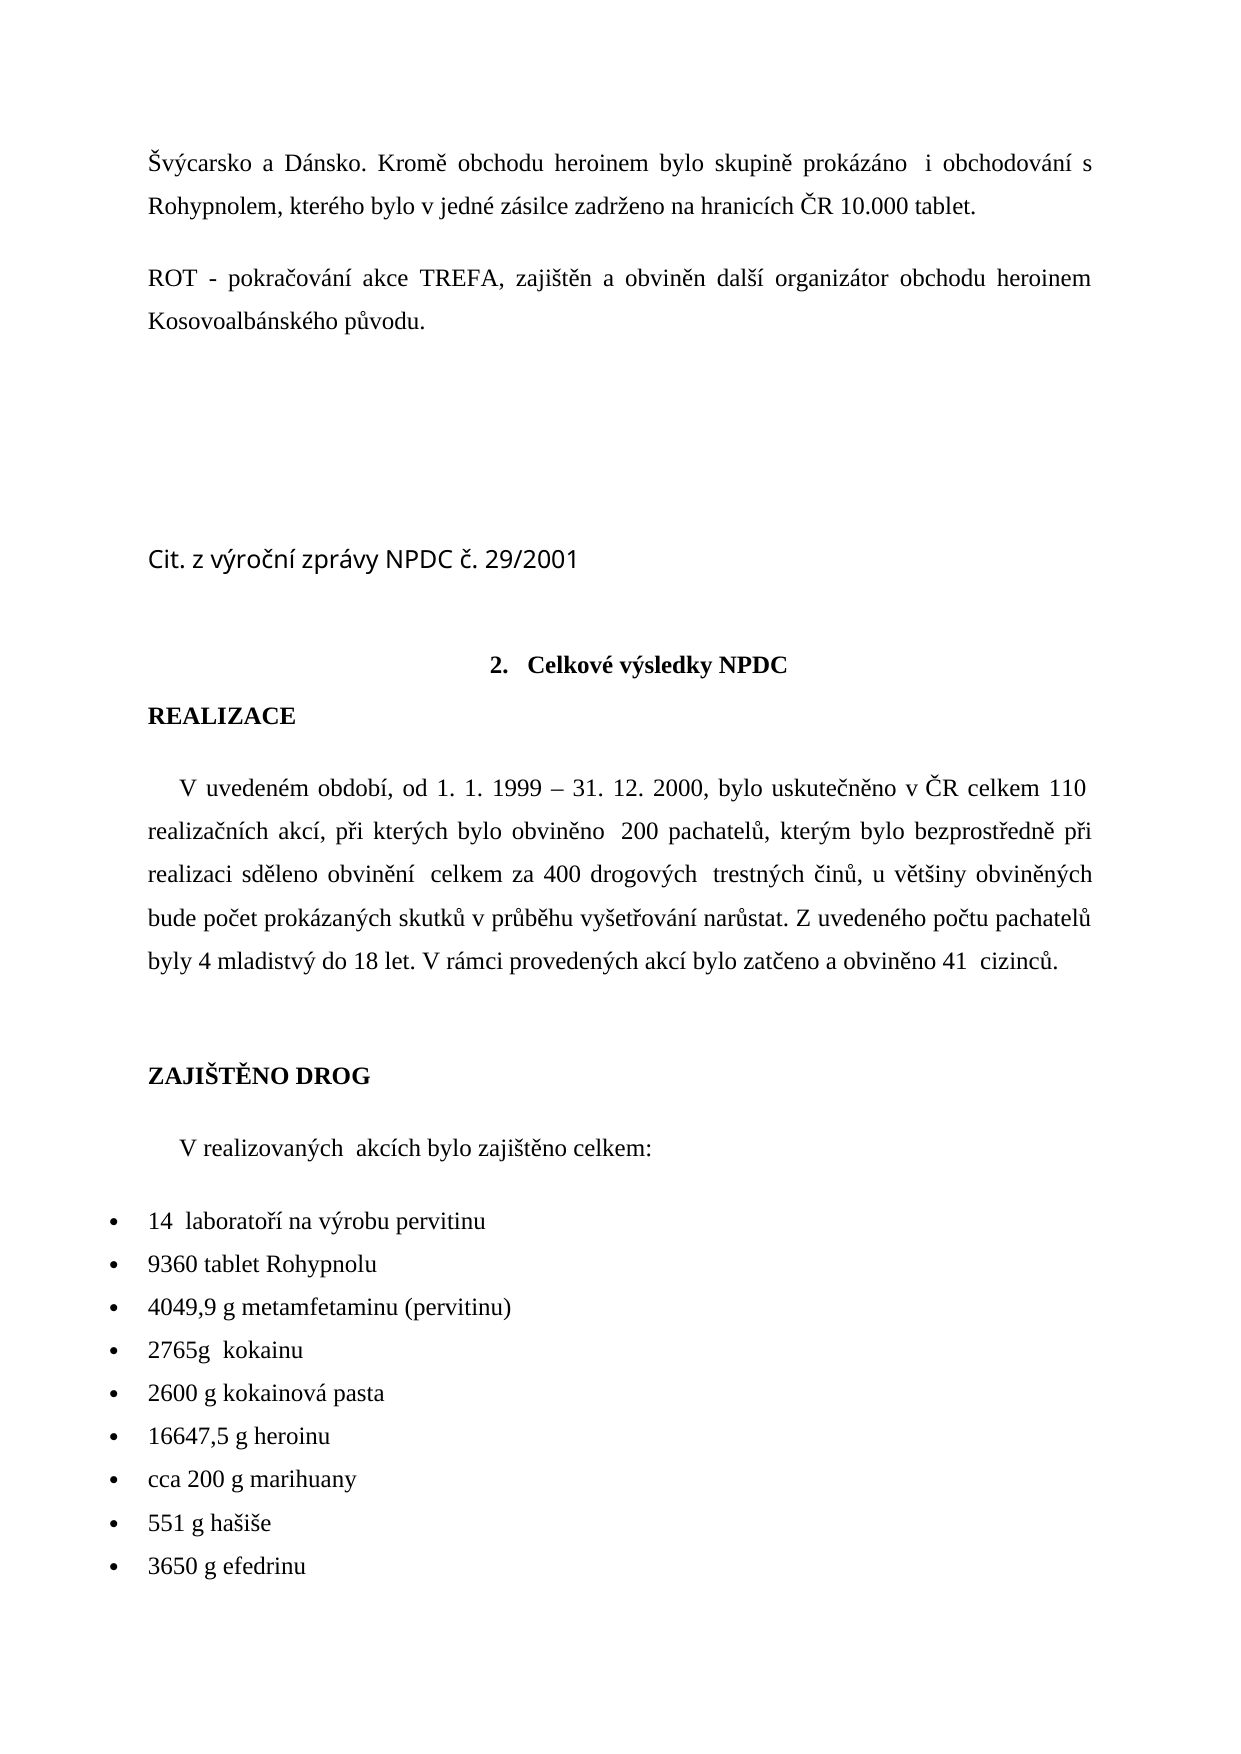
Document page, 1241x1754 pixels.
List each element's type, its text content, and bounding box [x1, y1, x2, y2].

list cca 200 g marihuany [110, 1464, 1093, 1493]
list 3650 g efedrinu [110, 1551, 1093, 1579]
text ZAJIŠTĚNO DROG [148, 1061, 1093, 1090]
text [148, 148, 1093, 219]
list 9360 tablet Rohypnolu [110, 1249, 1093, 1278]
text Cit. z výroční zprávy NPDC č. 29/2001 [148, 542, 1093, 576]
text V uvedeném období, od 1. 1. 1999 – 31. 12. 2000, bylo uskutečněno v ČR celkem 110 realizačních akcí, při kterých bylo obviněno 200 pachatelů, kterým bylo bezprostředně při realizaci sděleno obvinění celkem za 400 drogových trestných činů, u většiny obviněných bude počet prokázaných skutků v průběhu vyšetřování narůstat. Z uvedeného počtu pachatelů byly 4 mladistvý do 18 let. V rámci provedených akcí bylo zatčeno a obviněno 41 cizinců. [148, 773, 1093, 974]
list 2765g kokainu [110, 1335, 1093, 1364]
list 14 laboratoří na výrobu pervitinu [110, 1206, 1093, 1234]
list 16647,5 g heroinu [110, 1421, 1093, 1450]
list Celkové výsledky NPDC [185, 650, 1093, 679]
text V realizovaných akcích bylo zajištěno celkem: [148, 1133, 1093, 1162]
list 2600 g kokainová pasta [110, 1378, 1093, 1407]
list 4049,9 g metamfetaminu (pervitinu) [110, 1292, 1093, 1321]
text ROT - pokračování akce TREFA, zajištěn a obviněn další organizátor obchodu heroinem Kosovoalbánského původu. [148, 263, 1093, 335]
list 551 g hašiše [110, 1508, 1093, 1536]
text REALIZACE [148, 701, 1093, 730]
